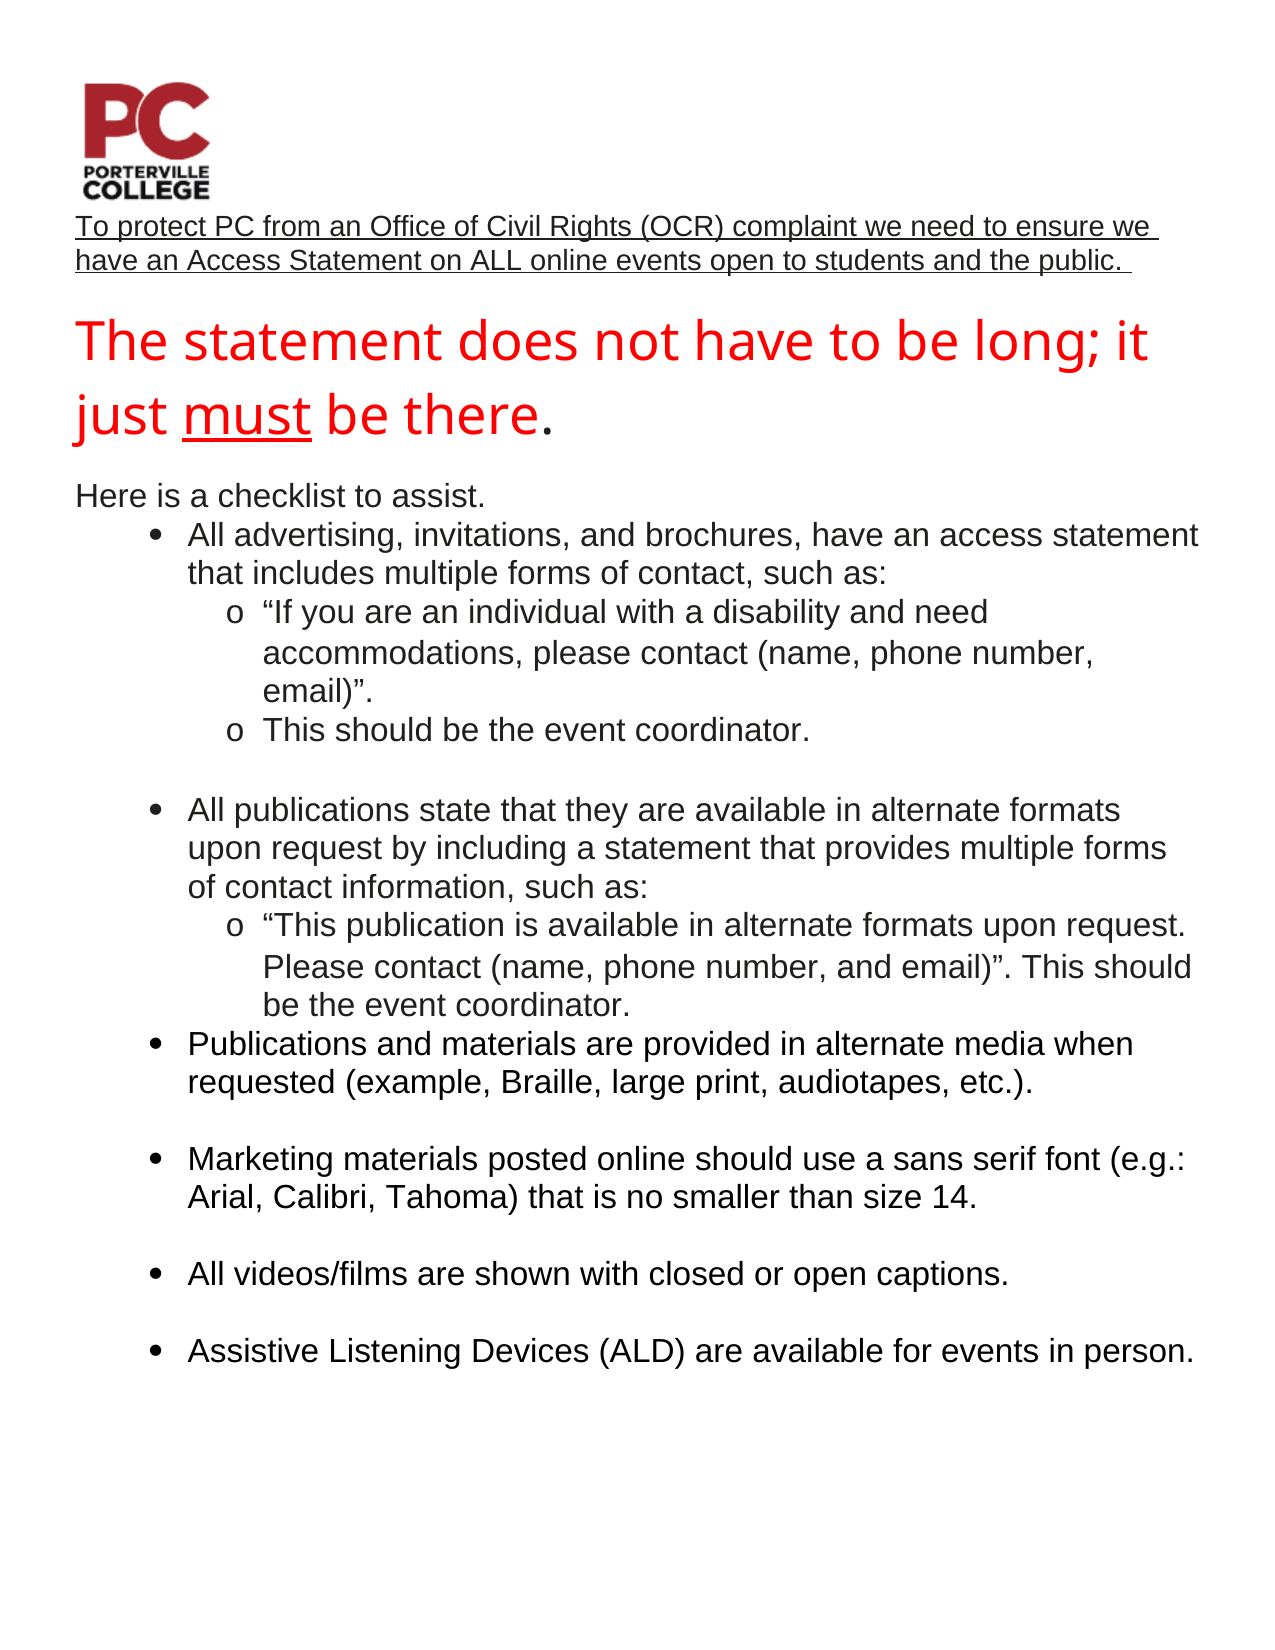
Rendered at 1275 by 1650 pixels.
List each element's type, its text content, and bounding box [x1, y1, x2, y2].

list This should be the event coordinator. [225, 710, 1200, 751]
text Here is a checklist to assist. [75, 476, 1200, 515]
list Assistive Listening Devices (ALD) are available for events in person. [150, 1331, 1200, 1370]
list “This publication is available in alternate formats upon request. Please contact (name, phone number, and email)”. This should be the event coordinator. [225, 905, 1200, 1024]
picture [75, 75, 219, 209]
text The statement does not have to be long; it just must be there. [75, 302, 1200, 450]
list All videos/films are shown with closed or open captions. [150, 1254, 1200, 1293]
list “If you are an individual with a disability and need accommodations, please contact (name, phone number, email)”. [225, 592, 1200, 710]
text To protect PC from an Office of Civil Rights (OCR) complaint we need to ensure we have an Access Statement on ALL online events open to students and the public. [75, 209, 1200, 276]
list All publications state that they are available in alternate formats upon request by including a statement that provides multiple forms of contact information, such as: [150, 790, 1200, 905]
list Publications and materials are provided in alternate media when requested (example, Braille, large print, audiotapes, etc.). [150, 1024, 1200, 1101]
list Marketing materials posted online should use a sans serif font (e.g.: Arial, Calibri, Tahoma) that is no smaller than size 14. [150, 1139, 1200, 1216]
list All advertising, invitations, and brochures, have an access statement that includes multiple forms of contact, such as: [150, 515, 1200, 592]
